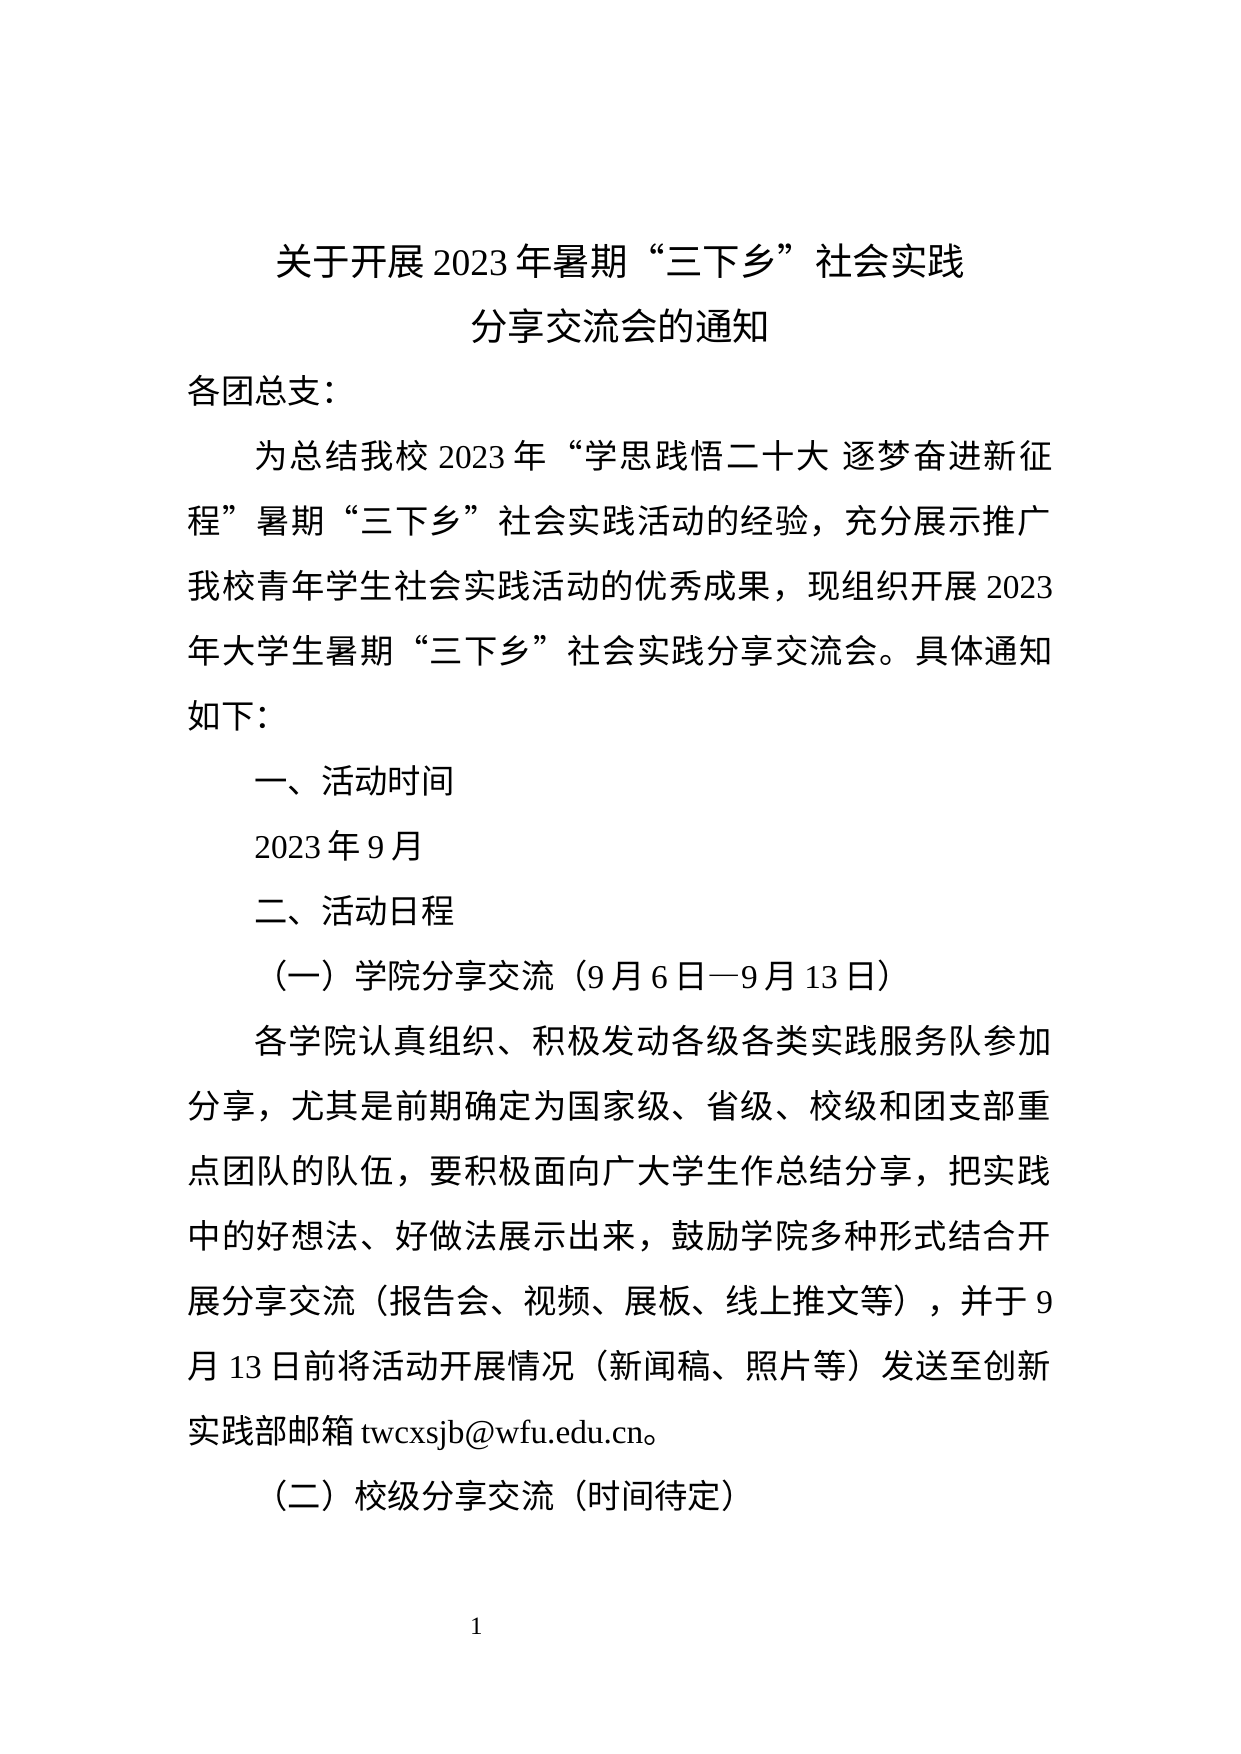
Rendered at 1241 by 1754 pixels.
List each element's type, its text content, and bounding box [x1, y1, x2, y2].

text （二）校级分享交流（时间待定） [187, 1462, 1053, 1527]
text 一、活动时间 [187, 747, 1053, 812]
text 为总结我校2023年“学思践悟二十大 逐梦奋进新征程”暑期“三下乡”社会实践活动的经验，充分展示推广我校青年学生社会实践活动的优秀成果，现组织开展2023年大学生暑期“三下乡”社会实践分享交流会。具体通知如下： [187, 422, 1053, 747]
text 分享交流会的通知 [187, 292, 1053, 357]
text （一）学院分享交流（9月6日—9月13日） [187, 942, 1053, 1007]
text 二、活动日程 [187, 877, 1053, 942]
text 各团总支： [187, 357, 1053, 422]
text 关于开展2023年暑期“三下乡”社会实践 [187, 227, 1053, 292]
text 2023年9月 [187, 812, 1053, 877]
text 各学院认真组织、积极发动各级各类实践服务队参加分享，尤其是前期确定为国家级、省级、校级和团支部重点团队的队伍，要积极面向广大学生作总结分享，把实践中的好想法、好做法展示出来，鼓励学院多种形式结合开展分享交流（报告会、视频、展板、线上推文等），并于9月13日前将活动开展情况（新闻稿、照片等）发送至创新实践部邮箱twcxsjb@wfu.edu.cn。 [187, 1007, 1053, 1462]
